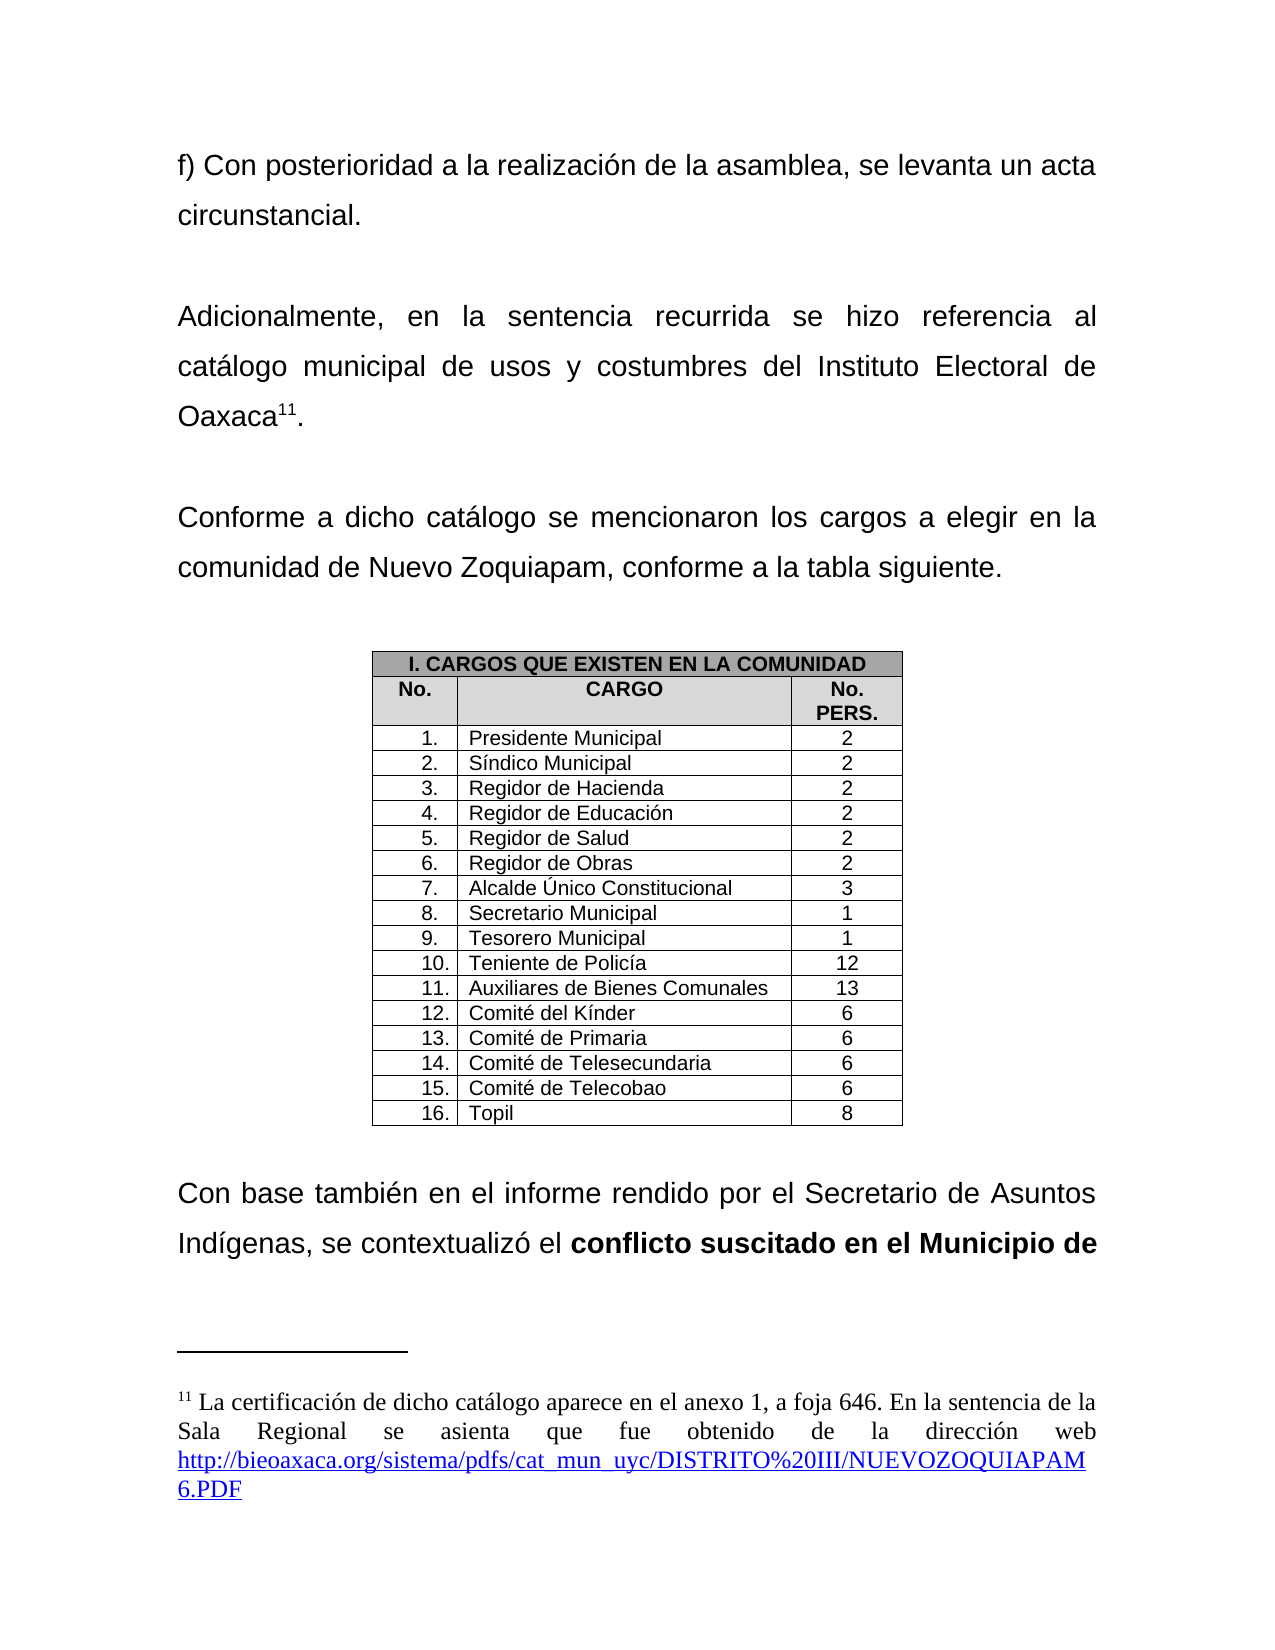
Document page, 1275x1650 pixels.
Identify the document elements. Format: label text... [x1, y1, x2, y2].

table_cell [373, 901, 457, 925]
table_cell [373, 1026, 457, 1050]
table_cell Secretario Municipal [458, 901, 791, 925]
table_cell 6 [792, 1076, 902, 1100]
table_cell 6 [792, 1051, 902, 1075]
table_cell [373, 751, 457, 775]
table_cell No. PERS. [792, 677, 902, 725]
table_cell Regidor de Salud [458, 826, 791, 850]
table_cell [373, 976, 457, 1000]
text Conforme a dicho catálogo se mencionaron los cargos a elegir en la comunidad de Nuevo Zoquiapam, conforme a la tabla siguiente. [177, 500, 1098, 584]
table_cell [373, 951, 457, 975]
table_cell Comité de Telesecundaria [458, 1051, 791, 1075]
table_cell 2 [792, 776, 902, 800]
table_cell Comité de Telecobao [458, 1076, 791, 1100]
table_cell Regidor de Obras [458, 851, 791, 875]
table_cell 2 [792, 801, 902, 825]
table_cell Auxiliares de Bienes Comunales [458, 976, 791, 1000]
table_cell Regidor de Hacienda [458, 776, 791, 800]
text f) Con posterioridad a la realización de la asamblea, se levanta un acta circunstancial. [177, 148, 1098, 231]
table_cell [373, 776, 457, 800]
table_cell [373, 726, 457, 750]
table_cell Comité de Primaria [458, 1026, 791, 1050]
table_cell 12 [792, 951, 902, 975]
table_cell Regidor de Educación [458, 801, 791, 825]
table_cell 6 [792, 1001, 902, 1025]
table_cell 2 [792, 751, 902, 775]
table_cell [373, 1101, 457, 1125]
table_cell No. [373, 677, 457, 725]
table_cell 1 [792, 901, 902, 925]
table_cell [373, 926, 457, 950]
table_cell 2 [792, 826, 902, 850]
table_cell 2 [792, 851, 902, 875]
table_cell 3 [792, 876, 902, 900]
table_cell 13 [792, 976, 902, 1000]
table_cell Comité del Kínder [458, 1001, 791, 1025]
table_cell [373, 1051, 457, 1075]
table_cell 8 [792, 1101, 902, 1125]
table_cell 2 [792, 726, 902, 750]
table_cell [373, 1076, 457, 1100]
table_cell Teniente de Policía [458, 951, 791, 975]
table_header I. CARGOS QUE EXISTEN EN LA COMUNIDAD [373, 652, 902, 676]
table_cell Alcalde Único Constitucional [458, 876, 791, 900]
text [177, 1176, 1098, 1260]
table_cell Síndico Municipal [458, 751, 791, 775]
table_cell [373, 826, 457, 850]
table_cell [373, 876, 457, 900]
table_cell Topil [458, 1101, 791, 1125]
table_cell [373, 1001, 457, 1025]
table_cell [373, 851, 457, 875]
table_cell 1 [792, 926, 902, 950]
table_cell Presidente Municipal [458, 726, 791, 750]
table_cell 6 [792, 1026, 902, 1050]
text Adicionalmente, en la sentencia recurrida se hizo referencia al catálogo municipal de usos y costumbres del Instituto Electoral de Oaxaca. [177, 298, 1098, 433]
table_cell Tesorero Municipal [458, 926, 791, 950]
table_cell [373, 801, 457, 825]
table_cell CARGO [458, 677, 791, 725]
